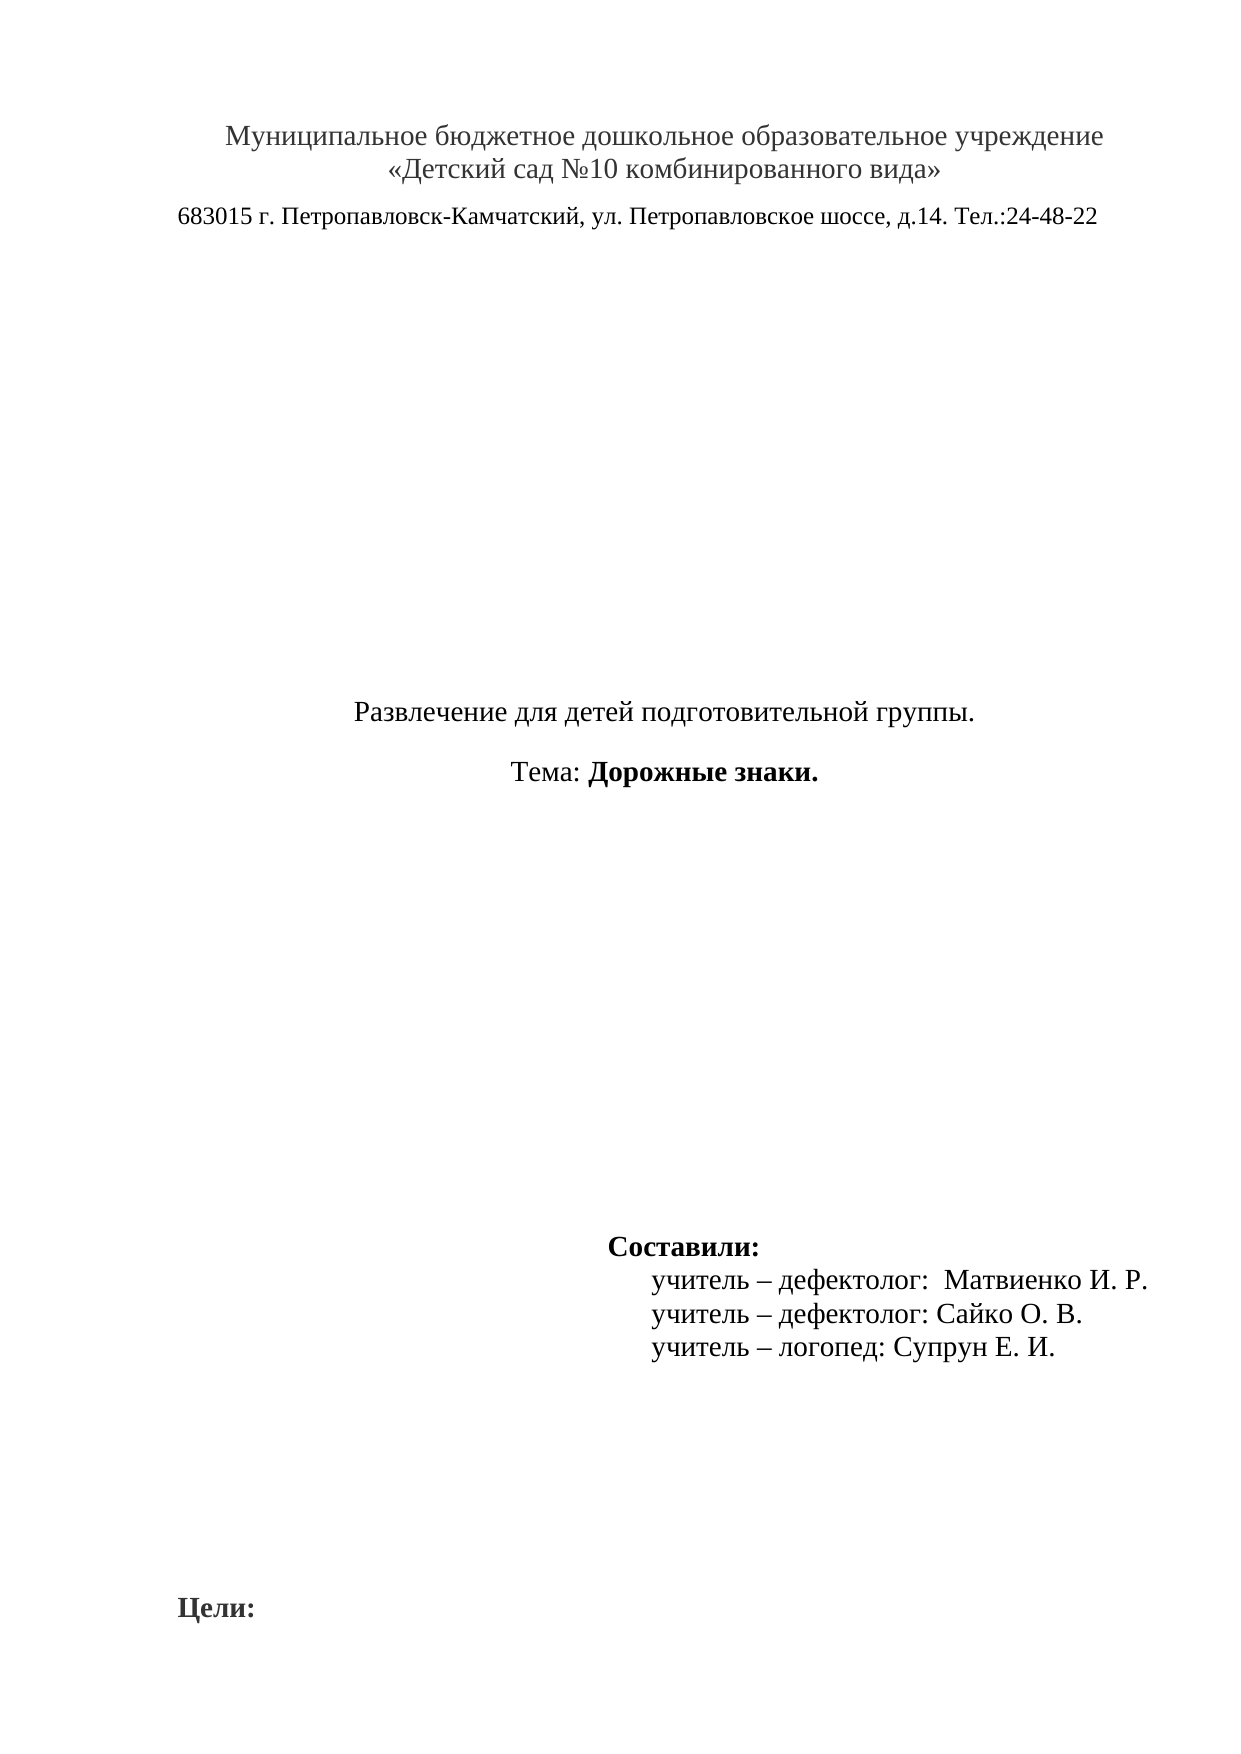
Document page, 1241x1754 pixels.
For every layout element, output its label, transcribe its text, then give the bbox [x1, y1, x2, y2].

text учитель – дефектолог: Матвиенко И. Р. [177, 1262, 1152, 1296]
text Цели: [177, 1590, 1152, 1624]
text учитель – дефектолог: Сайко О. В. [177, 1296, 1152, 1329]
text 683015 г. Петропавловск-Камчатский, ул. Петропавловское шоссе, д.14. Тел.:24-48-22 [177, 201, 1152, 229]
text Тема: Дорожные знаки. [177, 754, 1152, 787]
text Муниципальное бюджетное дошкольное образовательное учреждение «Детский сад №10 комбинированного вида» [177, 118, 1152, 185]
text Развлечение для детей подготовительной группы. [177, 694, 1152, 728]
text учитель – логопед: Супрун Е. И. [177, 1329, 1152, 1363]
text Составили: [177, 1229, 1152, 1262]
